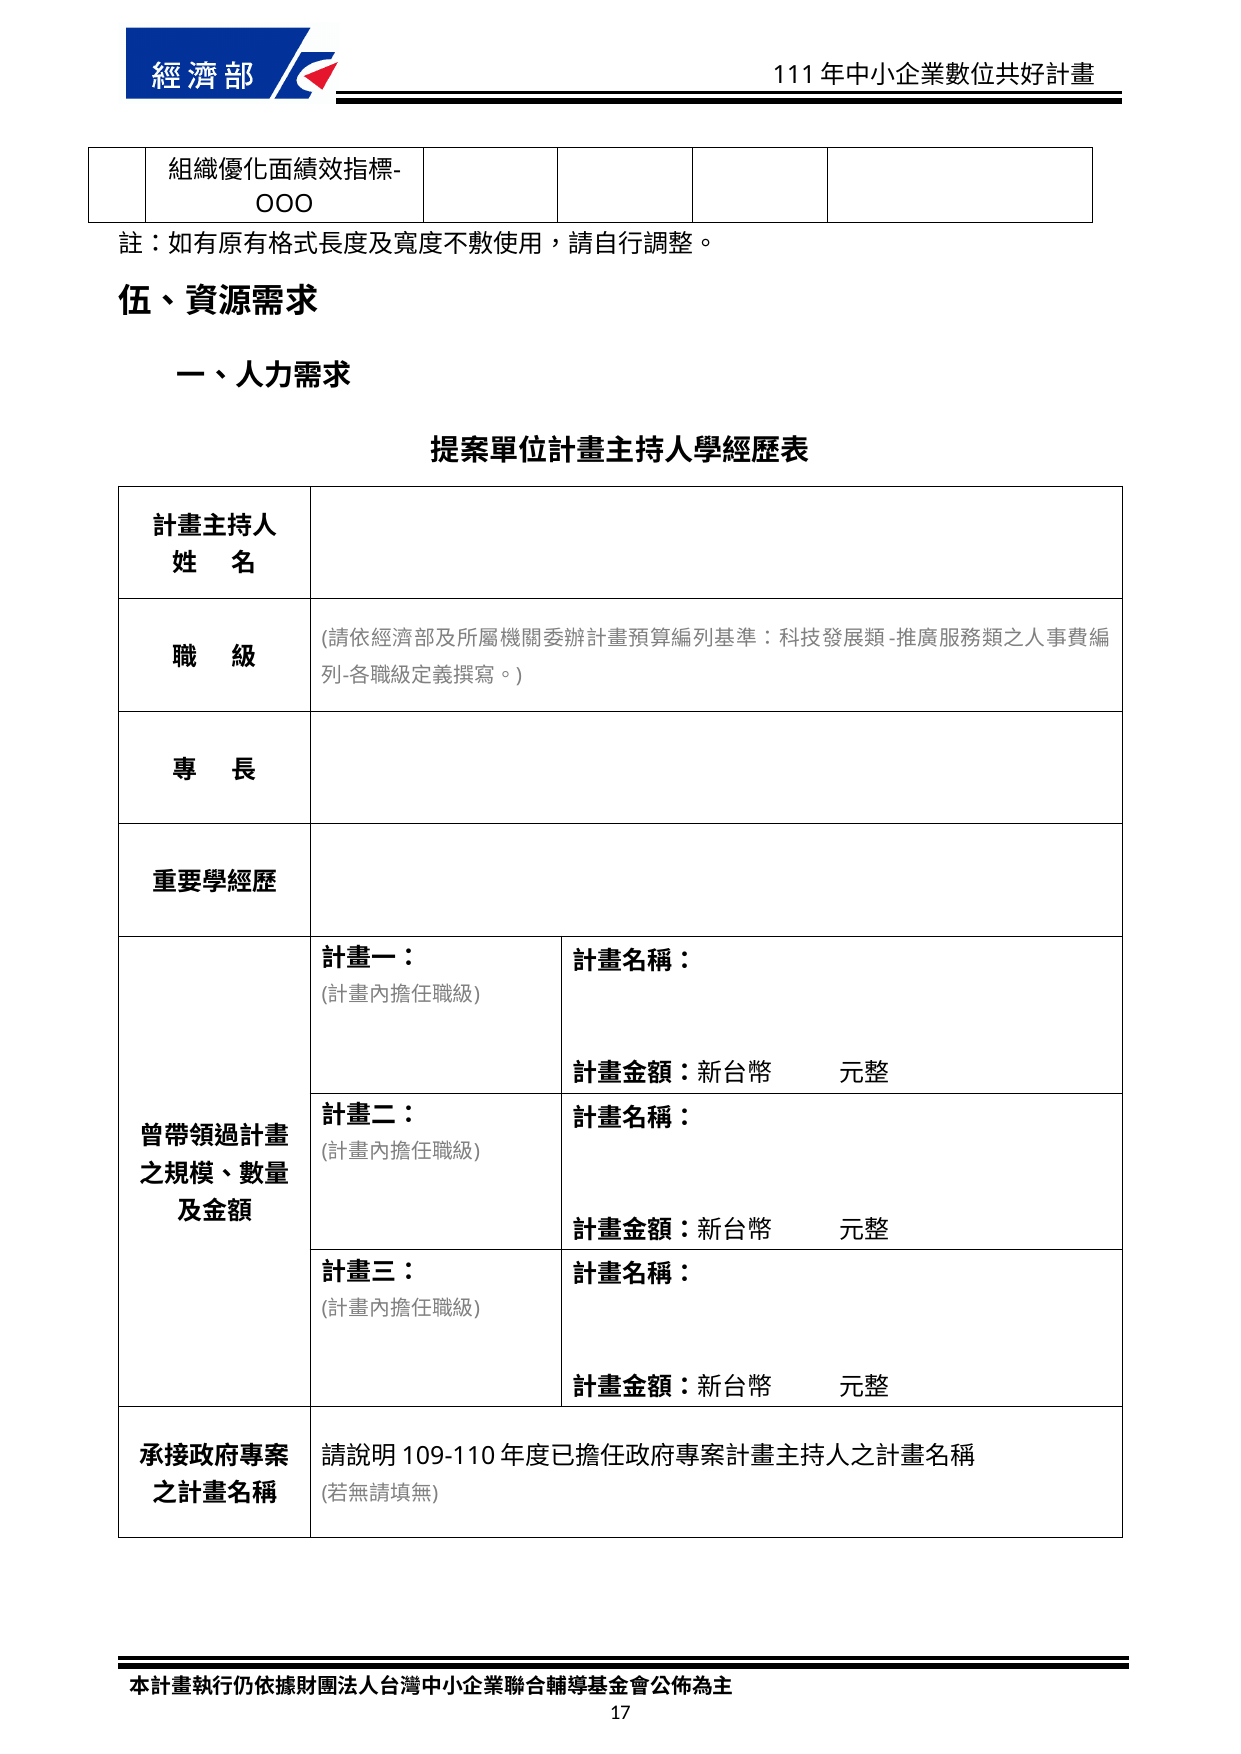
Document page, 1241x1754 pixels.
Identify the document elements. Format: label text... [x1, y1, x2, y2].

subtitle 伍、資源需求 [118, 261, 1122, 336]
table_cell 計畫一： (計畫內擔任職級) [311, 937, 561, 1092]
table_cell [693, 148, 827, 222]
table_cell 重要學經歷 [119, 824, 310, 936]
table_cell 計畫二： (計畫內擔任職級) [311, 1094, 561, 1249]
table_cell 計畫三： (計畫內擔任職級) [311, 1250, 561, 1406]
table_cell (請依經濟部及所屬機關委辦計畫預算編列基準：科技發展類-推廣服務類之人事費編列-各職級定義撰寫。) [311, 599, 1122, 711]
table_header [311, 487, 1122, 598]
table_cell 專 長 [119, 712, 310, 823]
table_cell [311, 712, 1122, 823]
table_cell 承接政府專案之計畫名稱 [119, 1407, 310, 1537]
subtitle 一、人力需求 [118, 336, 1122, 411]
table_cell 請說明109-110年度已擔任政府專案計畫主持人之計畫名稱 (若無請填無) [311, 1407, 1122, 1537]
table_cell 曾帶領過計畫之規模、數量及金額 [119, 937, 310, 1406]
table_cell 計畫名稱： 計畫金額：新台幣 元整 [562, 1250, 1122, 1406]
table_header 計畫主持人 姓 名 [119, 487, 310, 598]
table_cell [424, 148, 557, 222]
table_cell [828, 148, 1092, 222]
text 註：如有原有格式長度及寬度不敷使用，請自行調整。 [118, 223, 1122, 261]
table_cell [311, 824, 1122, 936]
table_cell 計畫名稱： 計畫金額：新台幣 元整 [562, 937, 1122, 1092]
table_cell 職 級 [119, 599, 310, 711]
table_cell 計畫名稱： 計畫金額：新台幣 元整 [562, 1094, 1122, 1249]
picture [118, 22, 340, 104]
table_cell 組織優化面績效指標-OOO [146, 148, 423, 222]
text 提案單位計畫主持人學經歷表 [118, 411, 1122, 486]
table_cell [558, 148, 692, 222]
